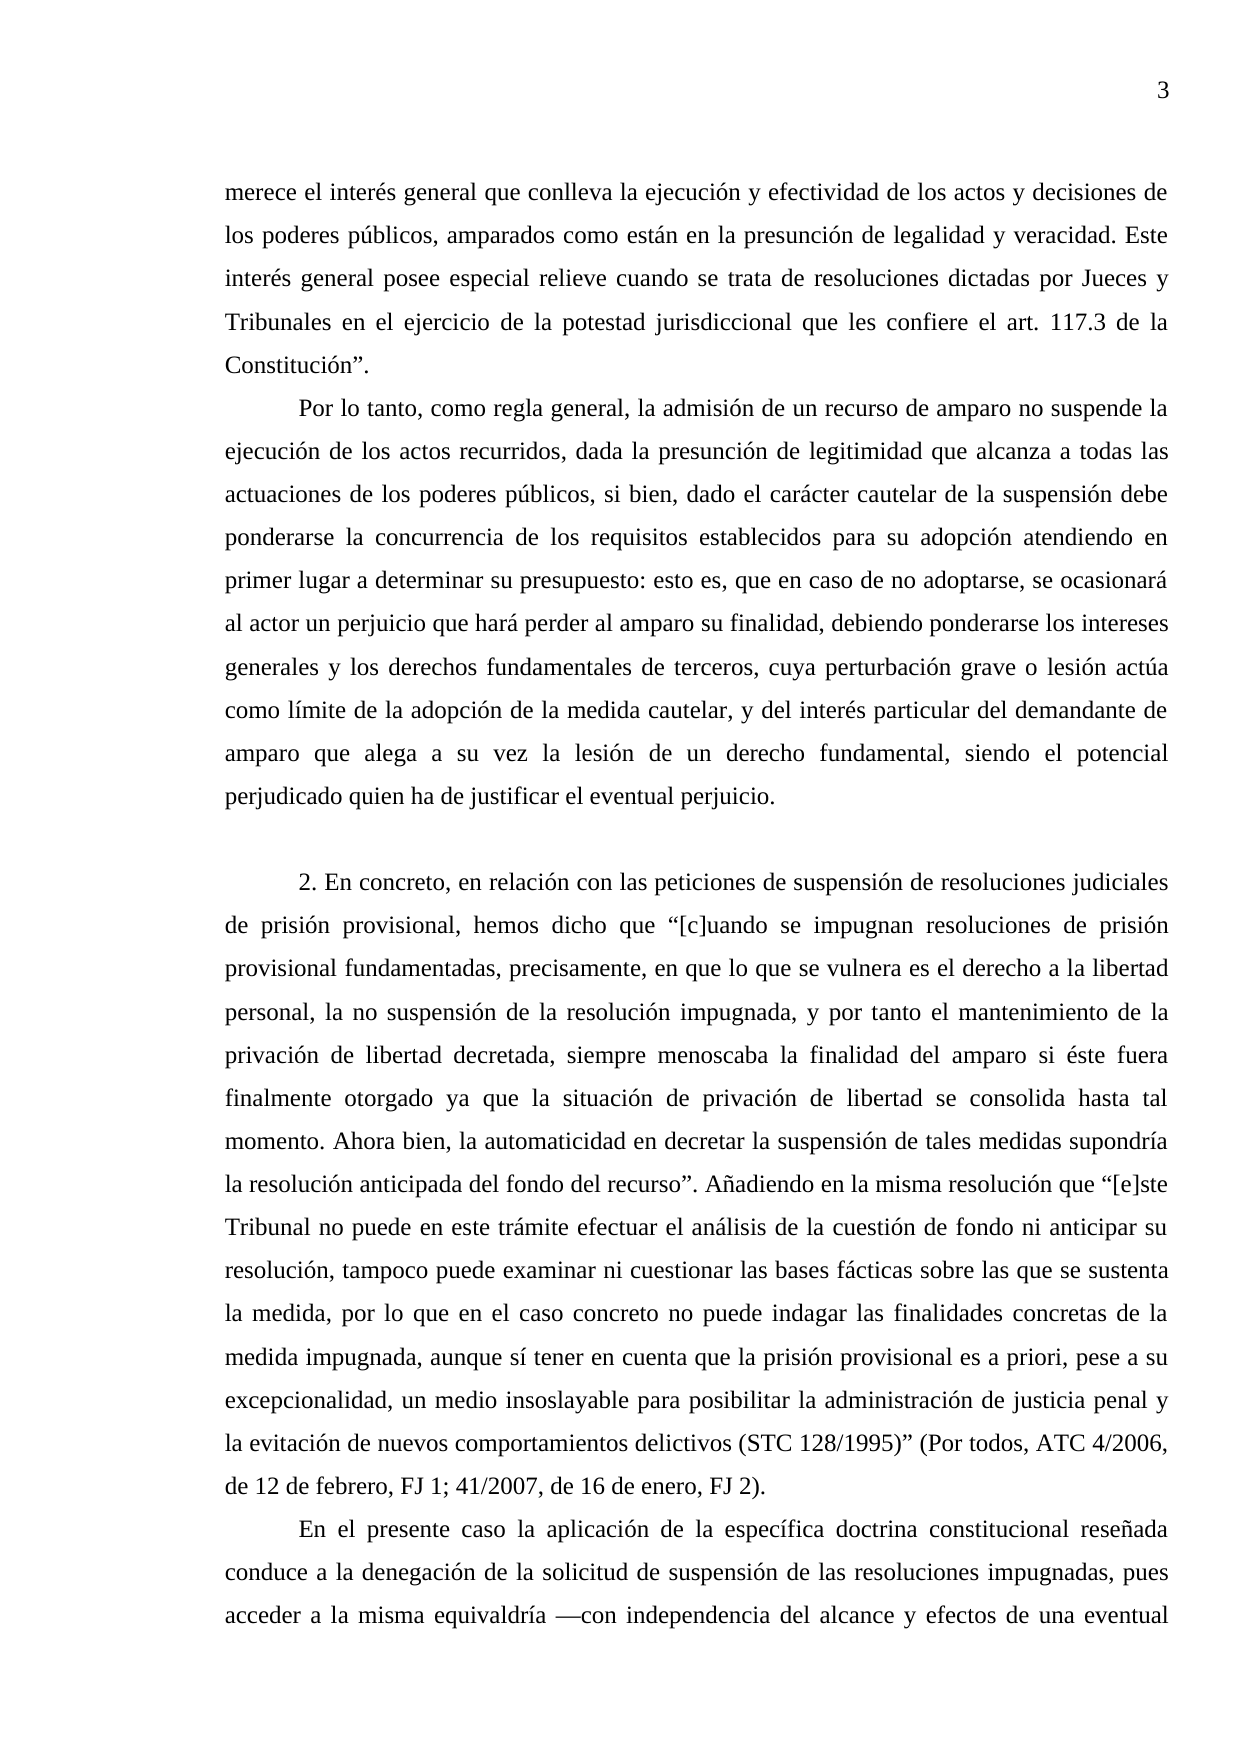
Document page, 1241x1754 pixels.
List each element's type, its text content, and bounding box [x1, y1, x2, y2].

text 2. En concreto, en relación con las peticiones de suspensión de resoluciones judiciales de prisión provisional, hemos dicho que “[c]uando se impugnan resoluciones de prisión provisional fundamentadas, precisamente, en que lo que se vulnera es el derecho a la libertad personal, la no suspensión de la resolución impugnada, y por tanto el mantenimiento de la privación de libertad decretada, siempre menoscaba la finalidad del amparo si éste fuera finalmente otorgado ya que la situación de privación de libertad se consolida hasta tal momento. Ahora bien, la automaticidad en decretar la suspensión de tales medidas supondría la resolución anticipada del fondo del recurso”. Añadiendo en la misma resolución que “[e]ste Tribunal no puede en este trámite efectuar el análisis de la cuestión de fondo ni anticipar su resolución, tampoco puede examinar ni cuestionar las bases fácticas sobre las que se sustenta la medida, por lo que en el caso concreto no puede indagar las finalidades concretas de la medida impugnada, aunque sí tener en cuenta que la prisión provisional es a priori, pese a su excepcionalidad, un medio insoslayable para posibilitar la administración de justicia penal y la evitación de nuevos comportamientos delictivos (STC 128/1995)” (Por todos, ATC 4/2006, de 12 de febrero, FJ 1; 41/2007, de 16 de enero, FJ 2). [224, 867, 1169, 1500]
text Por lo tanto, como regla general, la admisión de un recurso de amparo no suspende la ejecución de los actos recurridos, dada la presunción de legitimidad que alcanza a todas las actuaciones de los poderes públicos, si bien, dado el carácter cautelar de la suspensión debe ponderarse la concurrencia de los requisitos establecidos para su adopción atendiendo en primer lugar a determinar su presupuesto: esto es, que en caso de no adoptarse, se ocasionará al actor un perjuicio que hará perder al amparo su finalidad, debiendo ponderarse los intereses generales y los derechos fundamentales de terceros, cuya perturbación grave o lesión actúa como límite de la adopción de la medida cautelar, y del interés particular del demandante de amparo que alega a su vez la lesión de un derecho fundamental, siendo el potencial perjudicado quien ha de justificar el eventual perjuicio. [224, 393, 1169, 810]
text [224, 177, 1169, 378]
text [224, 1514, 1169, 1629]
